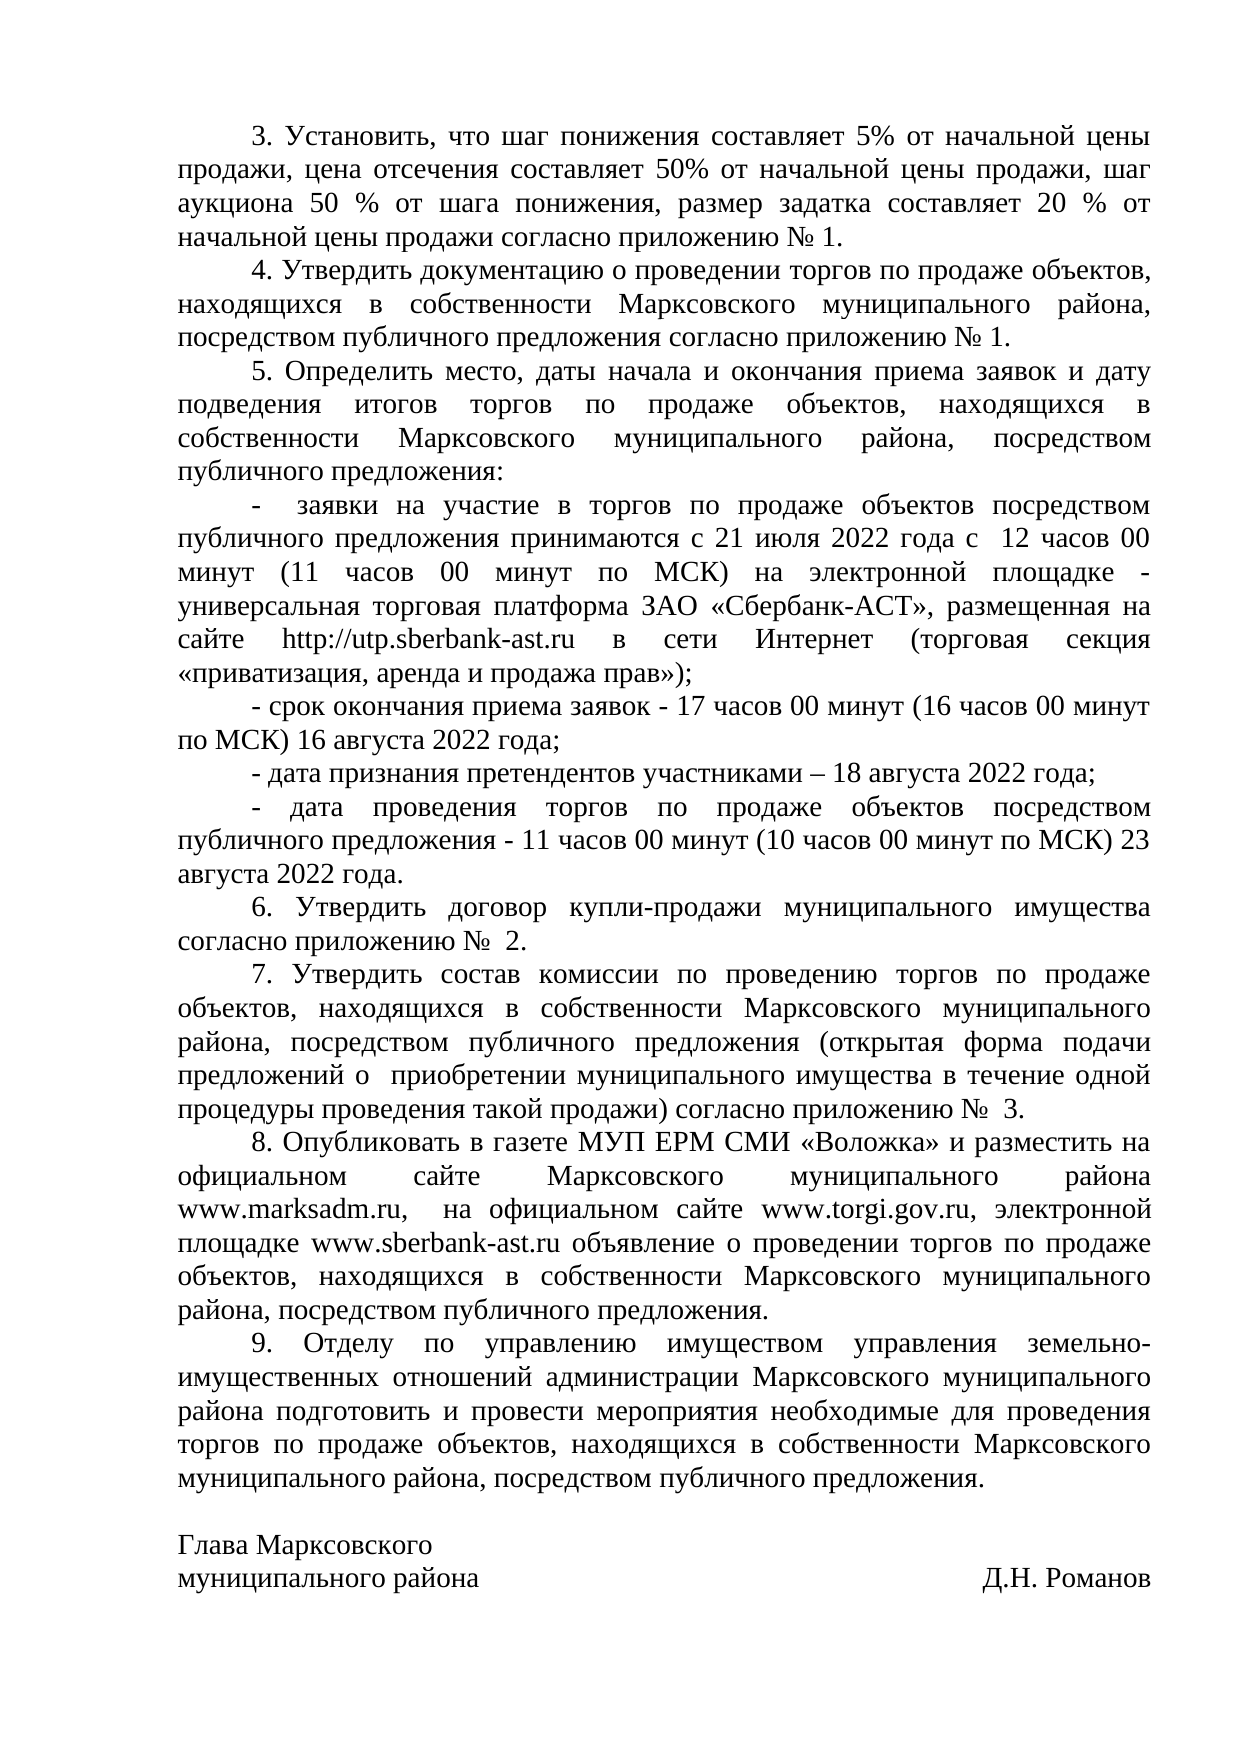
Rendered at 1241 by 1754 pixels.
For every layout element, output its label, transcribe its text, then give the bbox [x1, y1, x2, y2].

text - заявки на участие в торгов по продаже объектов посредством публичного предложения принимаются с 21 июля 2022 года с 12 часов 00 минут (11 часов 00 минут по МСК) на электронной площадке - универсальная торговая платформа ЗАО «Сбербанк-АСТ», размещенная на сайте http://utp.sberbank-ast.ru в сети Интернет (торговая секция «приватизация, аренда и продажа прав»); [177, 487, 1152, 688]
text - дата проведения торгов по продаже объектов посредством публичного предложения - 11 часов 00 минут (10 часов 00 минут по МСК) 23 августа 2022 года. [177, 789, 1152, 889]
text муниципального района Д.Н. Романов [177, 1560, 1152, 1594]
text 7. Утвердить состав комиссии по проведению торгов по продаже объектов, находящихся в собственности Марксовского муниципального района, посредством публичного предложения (открытая форма подачи предложений о приобретении муниципального имущества в течение одной процедуры проведения такой продажи) согласно приложению № 3. [177, 957, 1152, 1124]
text 3. Установить, что шаг понижения составляет 5% от начальной цены продажи, цена отсечения составляет 50% от начальной цены продажи, шаг аукциона 50 % от шага понижения, размер задатка составляет 20 % от начальной цены продажи согласно приложению № 1. [177, 118, 1152, 252]
text Глава Марксовского [177, 1527, 1152, 1560]
text 9. Отделу по управлению имуществом управления земельно-имущественных отношений администрации Марксовского муниципального района подготовить и провести мероприятия необходимые для проведения торгов по продаже объектов, находящихся в собственности Марксовского муниципального района, посредством публичного предложения. [177, 1326, 1152, 1493]
text 5. Определить место, даты начала и окончания приема заявок и дату подведения итогов торгов по продаже объектов, находящихся в собственности Марксовского муниципального района, посредством публичного предложения: [177, 353, 1152, 487]
text - дата признания претендентов участниками – 18 августа 2022 года; [177, 755, 1152, 789]
text 8. Опубликовать в газете МУП ЕРМ СМИ «Воложка» и разместить на официальном сайте Марксовского муниципального района www.marksadm.ru, на официальном сайте www.torgi.gov.ru, электронной площадке www.sberbank-ast.ru объявление о проведении торгов по продаже объектов, находящихся в собственности Марксовского муниципального района, посредством публичного предложения. [177, 1124, 1152, 1326]
text - срок окончания приема заявок - 17 часов 00 минут (16 часов 00 минут по МСК) 16 августа 2022 года; [177, 688, 1152, 755]
text 6. Утвердить договор купли-продажи муниципального имущества согласно приложению № 2. [177, 889, 1152, 957]
text 4. Утвердить документацию о проведении торгов по продаже объектов, находящихся в собственности Марксовского муниципального района, посредством публичного предложения согласно приложению № 1. [177, 252, 1152, 353]
